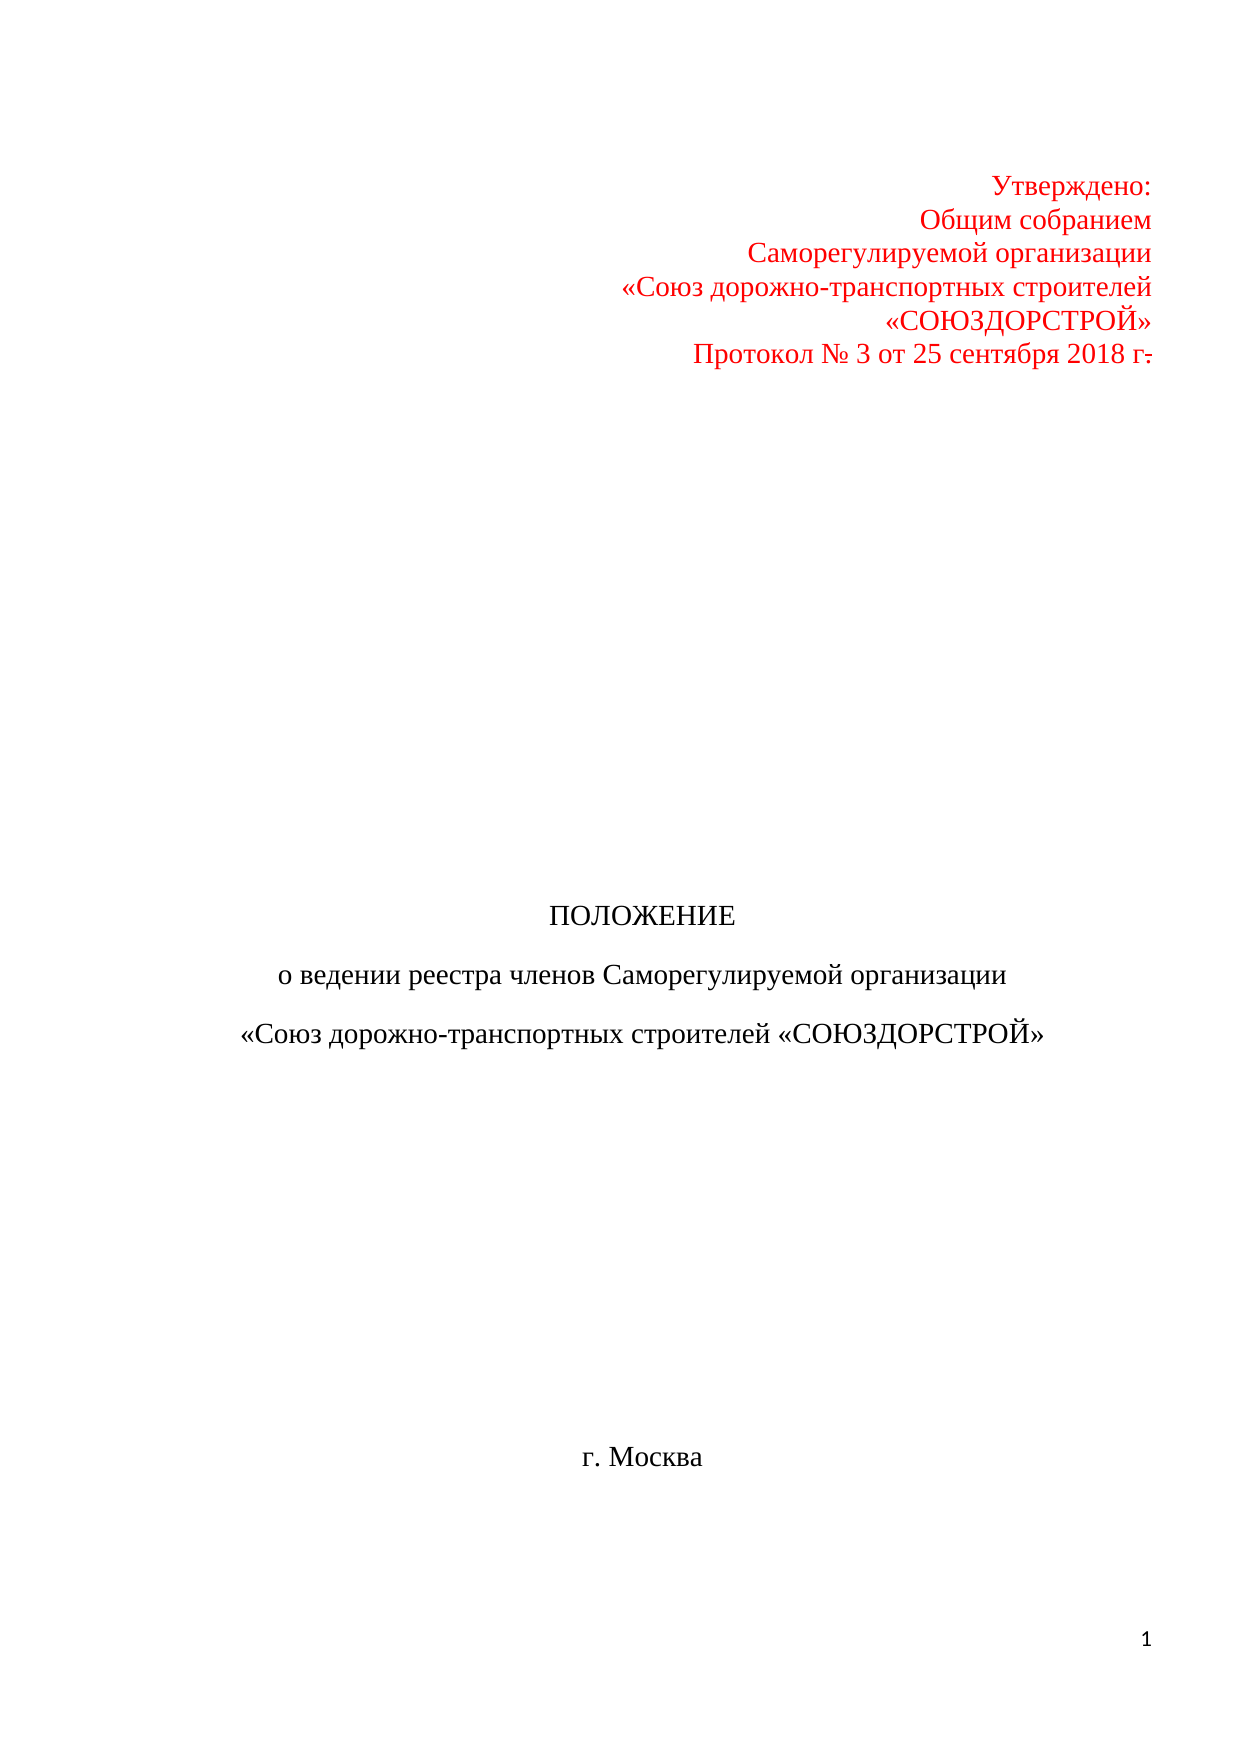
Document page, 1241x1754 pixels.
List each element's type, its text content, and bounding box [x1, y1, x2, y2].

text «СОЮЗДОРСТРОЙ» [133, 303, 1152, 336]
text г. Москва [133, 1439, 1152, 1473]
text «Союз дорожно-транспортных строителей «СОЮЗДОРСТРОЙ» [133, 1016, 1152, 1050]
text Утверждено: [133, 168, 1152, 202]
text Протокол № 3 от 25 сентября 2018 г. [133, 336, 1152, 370]
text «Союз дорожно-транспортных строителей [133, 269, 1152, 303]
text о ведении реестра членов Саморегулируемой организации [133, 957, 1152, 991]
text Саморегулируемой организации [133, 236, 1152, 269]
text ПОЛОЖЕНИЕ [133, 898, 1152, 931]
text Общим собранием [133, 202, 1152, 236]
